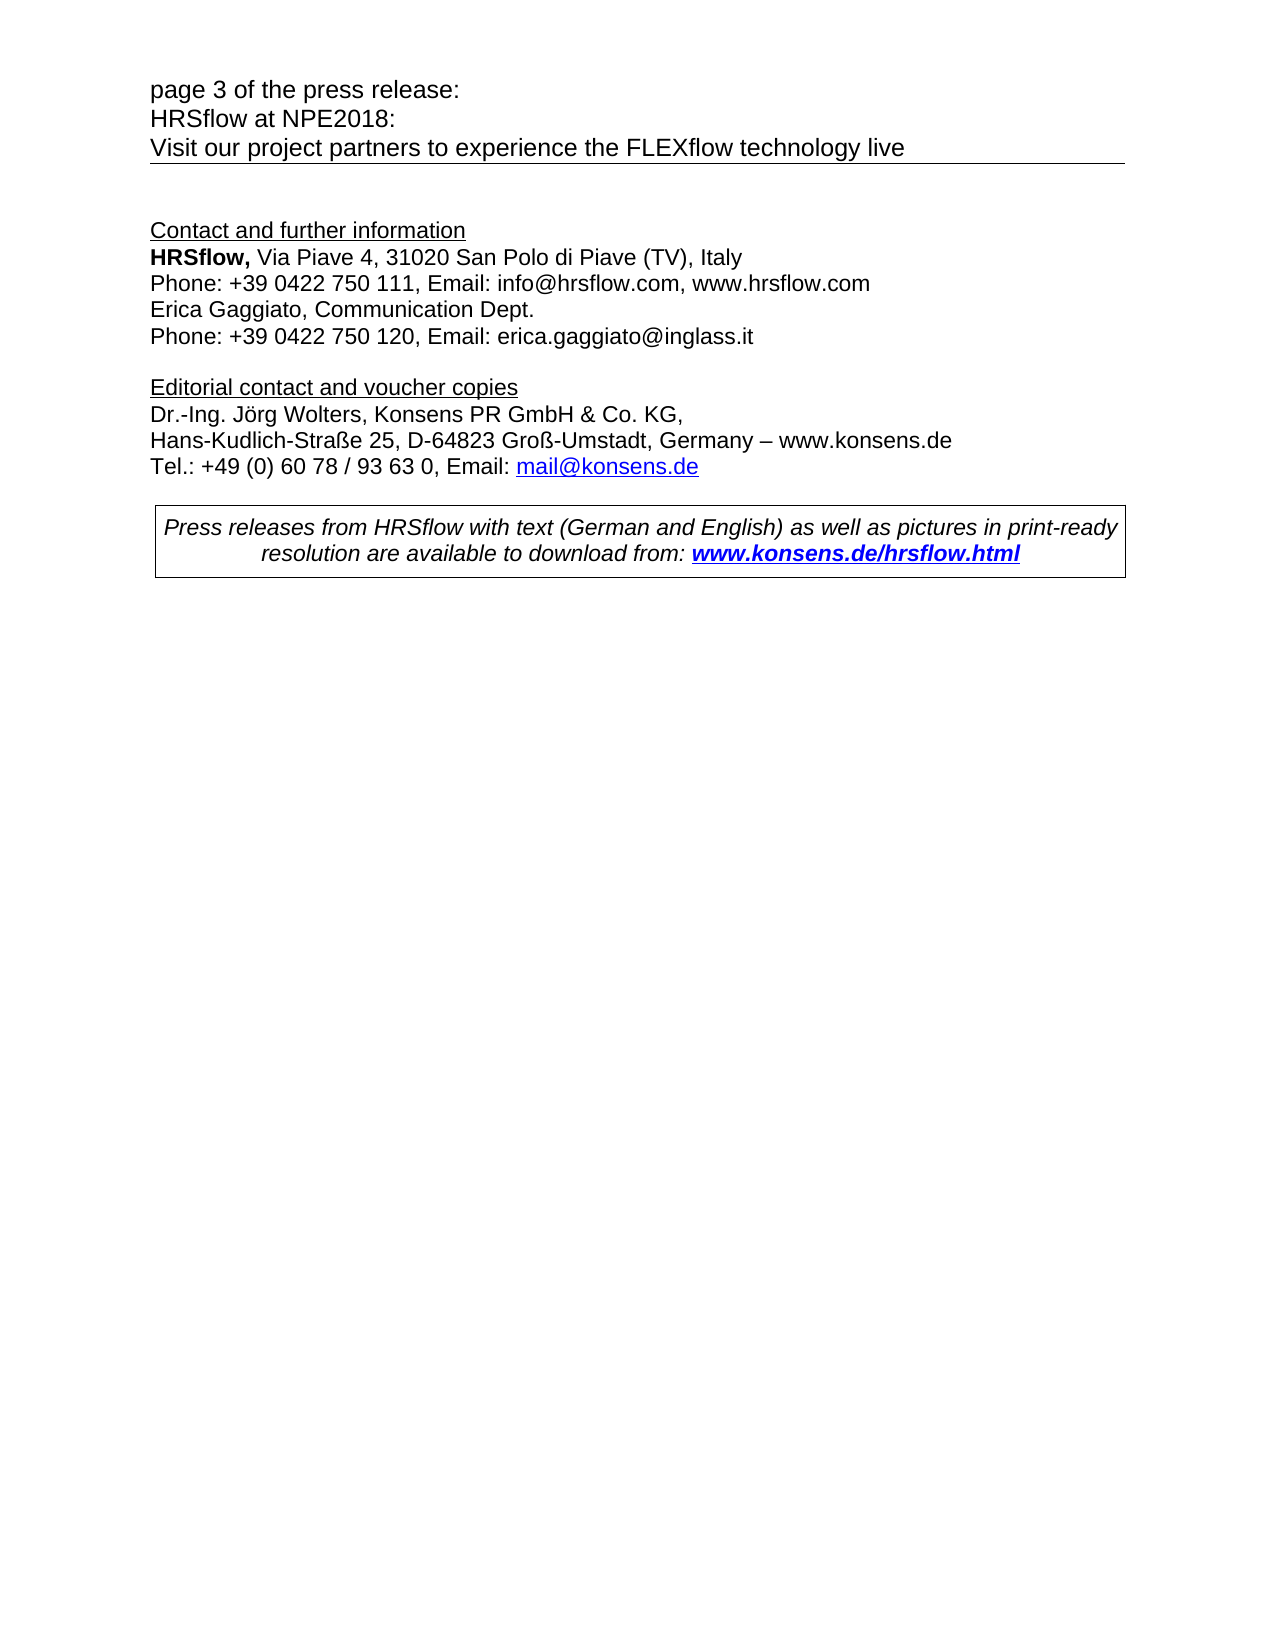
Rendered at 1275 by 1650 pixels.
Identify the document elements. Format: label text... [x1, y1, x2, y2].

text Phone: +39 0422 750 111, Email: info@hrsflow.com, www.hrsflow.com [150, 270, 1125, 296]
text HRSflow, Via Piave 4, 31020 San Polo di Piave (TV), Italy [150, 244, 1125, 270]
text Phone: +39 0422 750 120, Email: erica.gaggiato@inglass.it [150, 323, 1125, 349]
text Press releases from HRSflow with text (German and English) as well as pictures in print-ready resolution are available to download from: www.konsens.de/hrsflow.html [156, 506, 1125, 577]
text Editorial contact and voucher copies [150, 374, 1125, 401]
text Tel.: +49 (0) 60 78 / 93 63 0, Email: mail@konsens.de [150, 453, 1125, 479]
text Contact and further information [150, 217, 1125, 244]
text Hans-Kudlich-Straße 25, D-64823 Groß-Umstadt, Germany – www.konsens.de [150, 427, 1125, 453]
text Dr.-Ing. Jörg Wolters, Konsens PR GmbH & Co. KG, [150, 401, 1125, 427]
text Erica Gaggiato, Communication Dept. [150, 296, 1125, 323]
